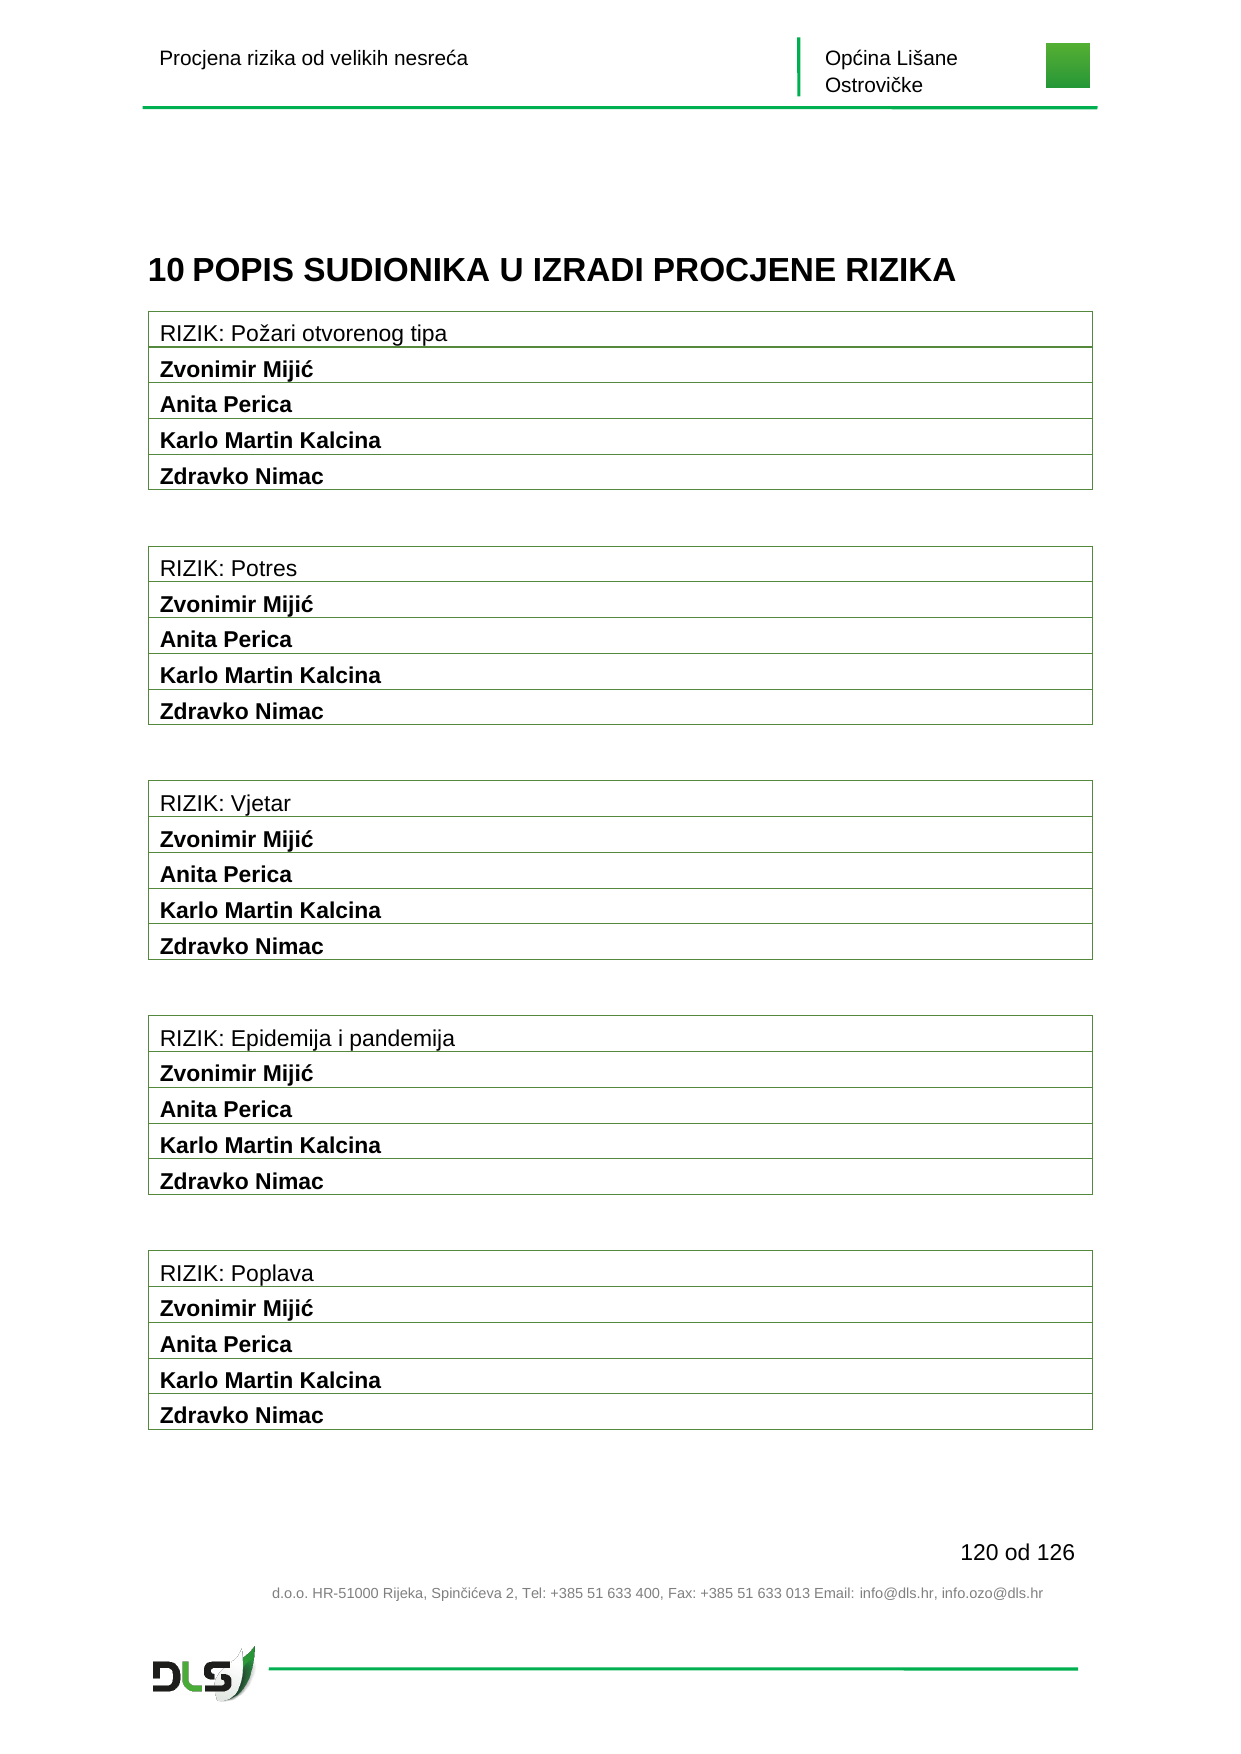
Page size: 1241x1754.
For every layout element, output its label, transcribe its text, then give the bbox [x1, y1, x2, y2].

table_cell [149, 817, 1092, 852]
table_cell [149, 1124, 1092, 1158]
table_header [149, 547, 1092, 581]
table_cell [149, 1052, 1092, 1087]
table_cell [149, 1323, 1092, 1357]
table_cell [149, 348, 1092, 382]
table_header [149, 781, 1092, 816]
picture [1044, 41, 1091, 89]
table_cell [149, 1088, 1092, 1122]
picture [150, 1643, 257, 1704]
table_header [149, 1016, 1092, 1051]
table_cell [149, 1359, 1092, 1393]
subtitle POPIS SUDIONIKA U IZRADI PROCJENE RIZIKA [148, 250, 1092, 288]
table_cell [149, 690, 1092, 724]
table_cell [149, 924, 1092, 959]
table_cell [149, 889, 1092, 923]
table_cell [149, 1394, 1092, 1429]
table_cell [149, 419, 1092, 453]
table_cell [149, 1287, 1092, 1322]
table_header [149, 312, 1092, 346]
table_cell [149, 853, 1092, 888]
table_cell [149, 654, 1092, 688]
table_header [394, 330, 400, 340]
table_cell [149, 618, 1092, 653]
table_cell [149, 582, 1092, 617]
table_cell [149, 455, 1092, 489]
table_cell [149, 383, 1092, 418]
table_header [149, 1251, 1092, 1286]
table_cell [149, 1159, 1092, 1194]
